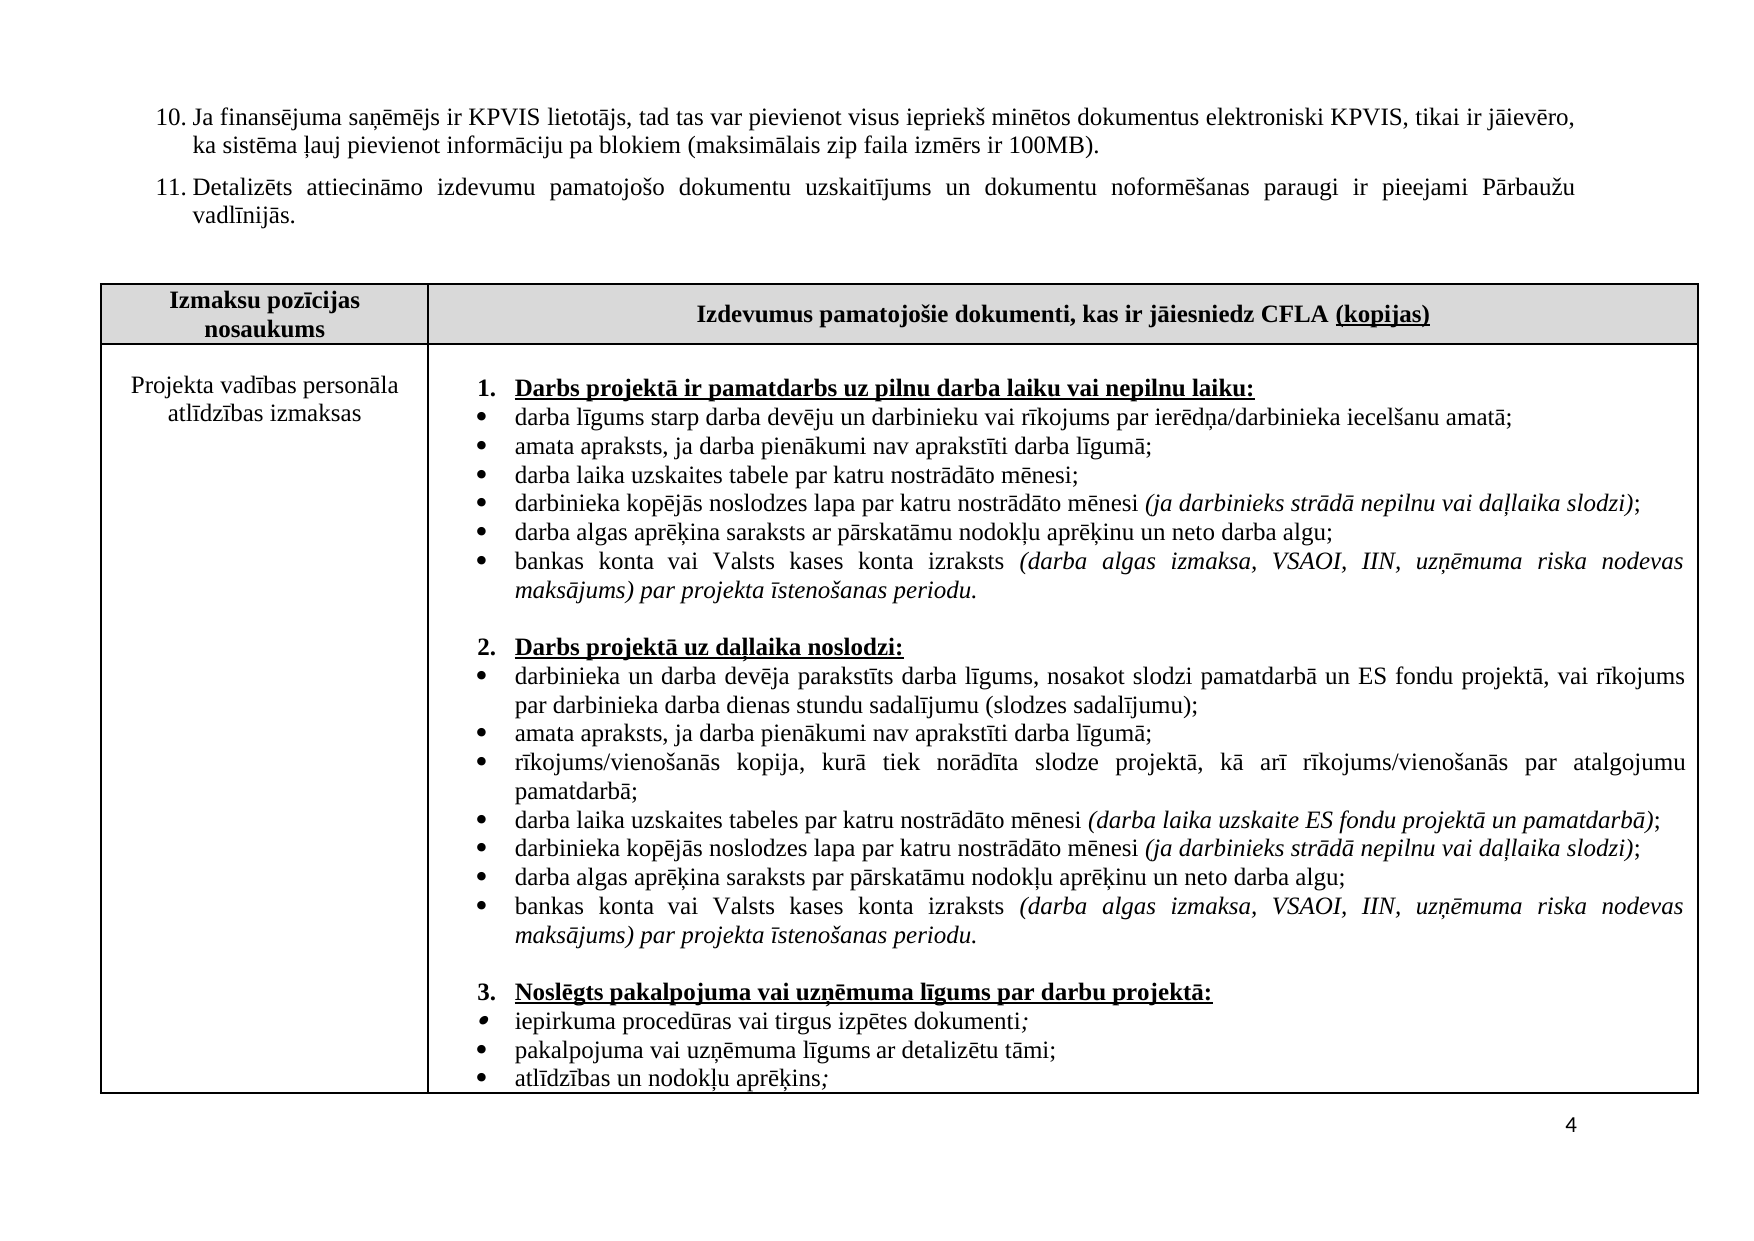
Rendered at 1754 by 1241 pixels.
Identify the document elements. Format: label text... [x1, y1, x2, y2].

table_header Izmaksu pozīcijas nosaukums [102, 285, 427, 343]
list Ja finansējuma saņēmējs ir KPVIS lietotājs, tad tas var pievienot visus iepriekš minētos dokumentus elektroniski KPVIS, tikai ir jāievēro, ka sistēma ļauj pievienot informāciju pa blokiem (maksimālais zip faila izmērs ir 100MB). [155, 102, 1577, 159]
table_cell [102, 345, 427, 1092]
list Detalizēts attiecināmo izdevumu pamatojošo dokumentu uzskaitījums un dokumentu noformēšanas paraugi ir pieejami Pārbaužu vadlīnijās. [155, 172, 1577, 229]
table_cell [429, 345, 1697, 1092]
table_header Izdevumus pamatojošie dokumenti, kas ir jāiesniedz CFLA (kopijas) [429, 285, 1697, 343]
